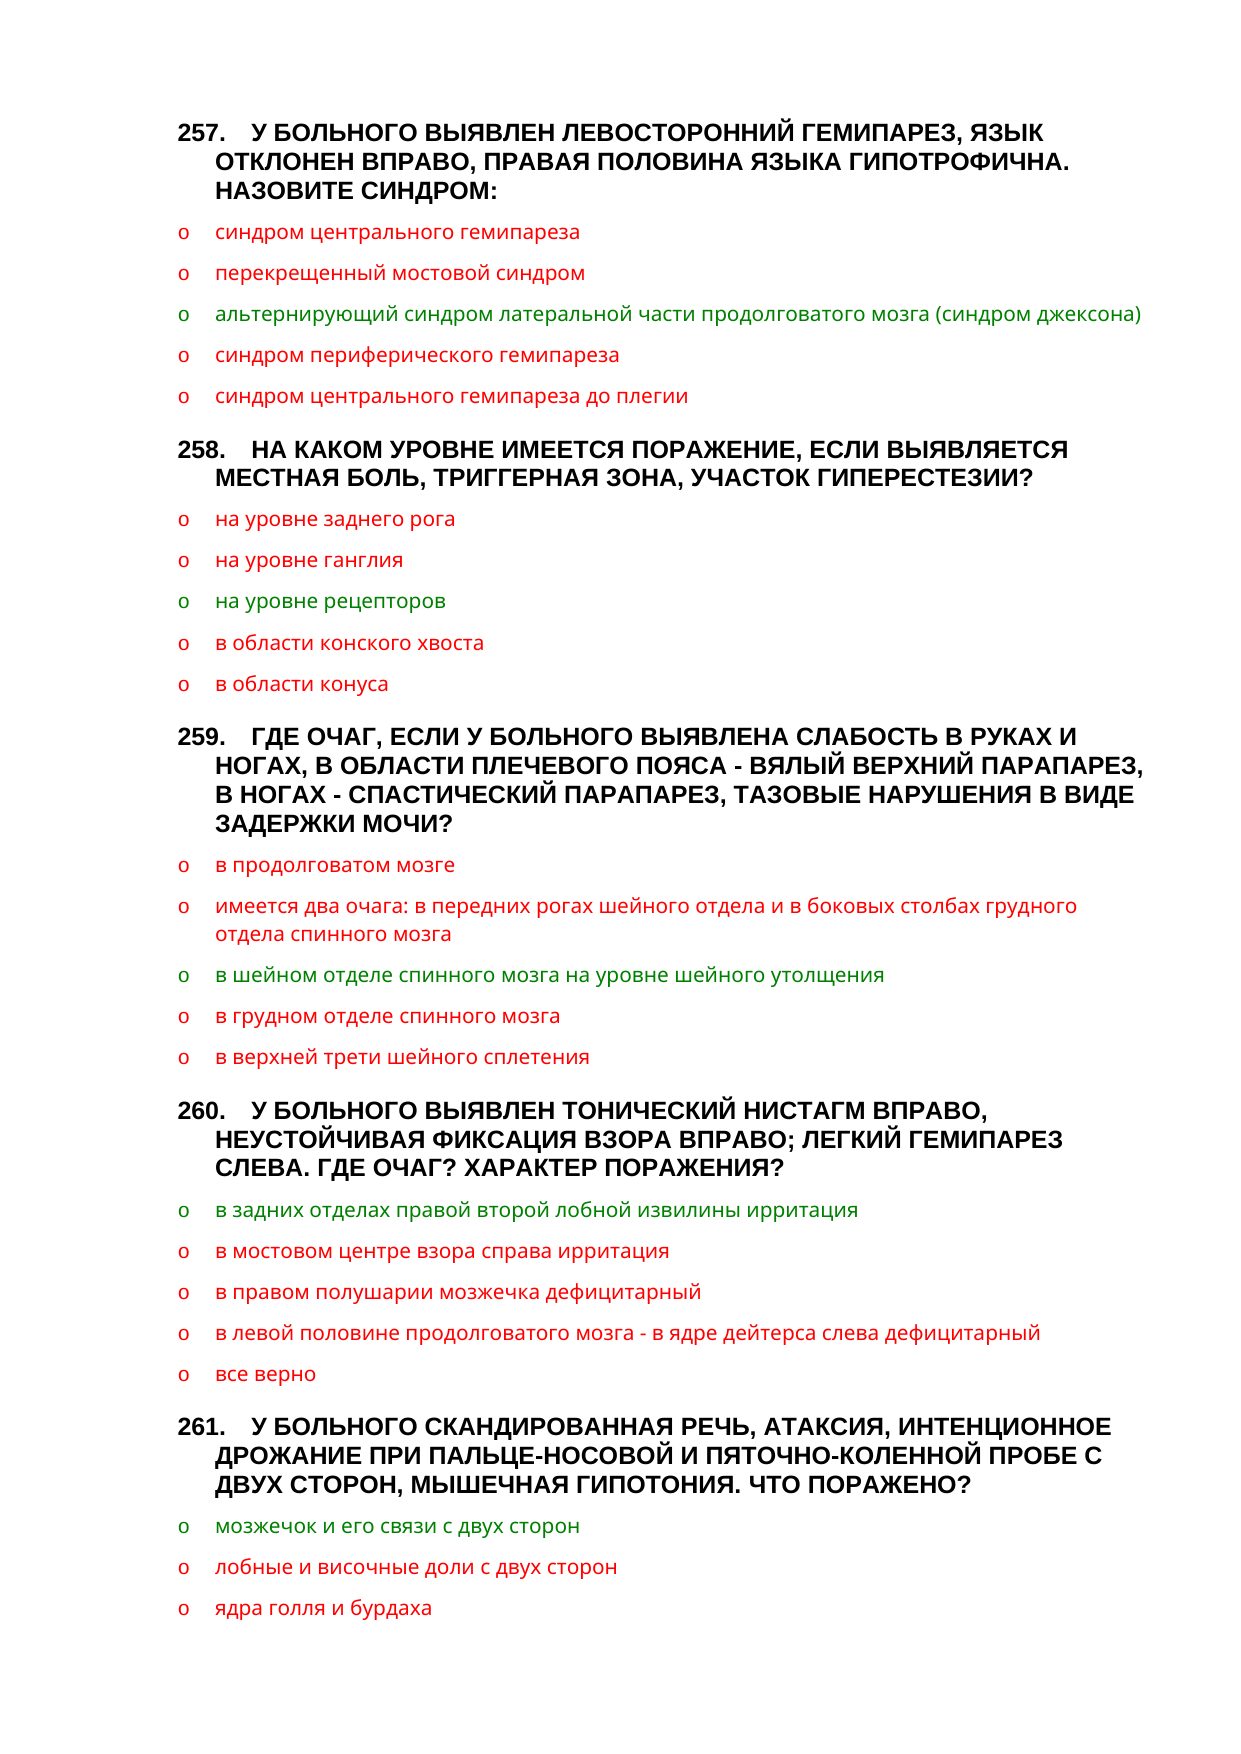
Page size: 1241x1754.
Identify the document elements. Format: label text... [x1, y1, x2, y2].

text все верно [177, 1359, 1152, 1387]
text в верхней трети шейного сплетения [177, 1042, 1152, 1071]
text имеется два очага: в передних рогах шейного отдела и в боковых столбах грудного отдела спинного мозга [177, 891, 1152, 948]
text в области конского хвоста [177, 628, 1152, 656]
text перекрещенный мостовой синдром [177, 258, 1152, 286]
text У БОЛЬНОГО ВЫЯВЛЕН ТОНИЧЕСКИЙ НИСТАГМ ВПРАВО, НЕУСТОЙЧИВАЯ ФИКСАЦИЯ ВЗОРА ВПРАВО; ЛЕГКИЙ ГЕМИПАРЕЗ СЛЕВА. ГДЕ ОЧАГ? ХАРАКТЕР ПОРАЖЕНИЯ? [177, 1096, 1152, 1182]
text ГДЕ ОЧАГ, ЕСЛИ У БОЛЬНОГО ВЫЯВЛЕНА СЛАБОСТЬ В РУКАХ И НОГАХ, В ОБЛАСТИ ПЛЕЧЕВОГО ПОЯСА - ВЯЛЫЙ ВЕРХНИЙ ПАРАПАРЕЗ, В НОГАХ - СПАСТИЧЕСКИЙ ПАРАПАРЕЗ, ТАЗОВЫЕ НАРУШЕНИЯ В ВИДЕ ЗАДЕРЖКИ МОЧИ? [177, 722, 1152, 837]
text на уровне ганглия [177, 546, 1152, 574]
text ядра голля и бурдаха [177, 1593, 1152, 1622]
text в правом полушарии мозжечка дефицитарный [177, 1277, 1152, 1305]
text синдром центрального гемипареза [177, 217, 1152, 245]
text в задних отделах правой второй лобной извилины ирритация [177, 1195, 1152, 1223]
text синдром периферического гемипареза [177, 340, 1152, 368]
text на уровне рецепторов [177, 587, 1152, 615]
text альтернирующий синдром латеральной части продолговатого мозга (синдром джексона) [177, 299, 1152, 327]
text в левой половине продолговатого мозга - в ядре дейтерса слева дефицитарный [177, 1318, 1152, 1346]
text синдром центрального гемипареза до плегии [177, 381, 1152, 409]
text на уровне заднего рога [177, 504, 1152, 533]
text НА КАКОМ УРОВНЕ ИМЕЕТСЯ ПОРАЖЕНИЕ, ЕСЛИ ВЫЯВЛЯЕТСЯ МЕСТНАЯ БОЛЬ, ТРИГГЕРНАЯ ЗОНА, УЧАСТОК ГИПЕРЕСТЕЗИИ? [177, 434, 1152, 492]
text в грудном отделе спинного мозга [177, 1001, 1152, 1030]
text У БОЛЬНОГО СКАНДИРОВАННАЯ РЕЧЬ, АТАКСИЯ, ИНТЕНЦИОННОЕ ДРОЖАНИЕ ПРИ ПАЛЬЦЕ-НОСОВОЙ И ПЯТОЧНО-КОЛЕННОЙ ПРОБЕ С ДВУХ СТОРОН, МЫШЕЧНАЯ ГИПОТОНИЯ. ЧТО ПОРАЖЕНО? [177, 1412, 1152, 1499]
text в шейном отделе спинного мозга на уровне шейного утолщения [177, 960, 1152, 989]
text У БОЛЬНОГО ВЫЯВЛЕН ЛЕВОСТОРОННИЙ ГЕМИПАРЕЗ, ЯЗЫК ОТКЛОНЕН ВПРАВО, ПРАВАЯ ПОЛОВИНА ЯЗЫКА ГИПОТРОФИЧНА. НАЗОВИТЕ СИНДРОМ: [177, 118, 1152, 204]
text в мостовом центре взора справа ирритация [177, 1236, 1152, 1264]
text в области конуса [177, 669, 1152, 697]
text лобные и височные доли с двух сторон [177, 1552, 1152, 1581]
text мозжечок и его связи с двух сторон [177, 1511, 1152, 1540]
text в продолговатом мозге [177, 850, 1152, 878]
